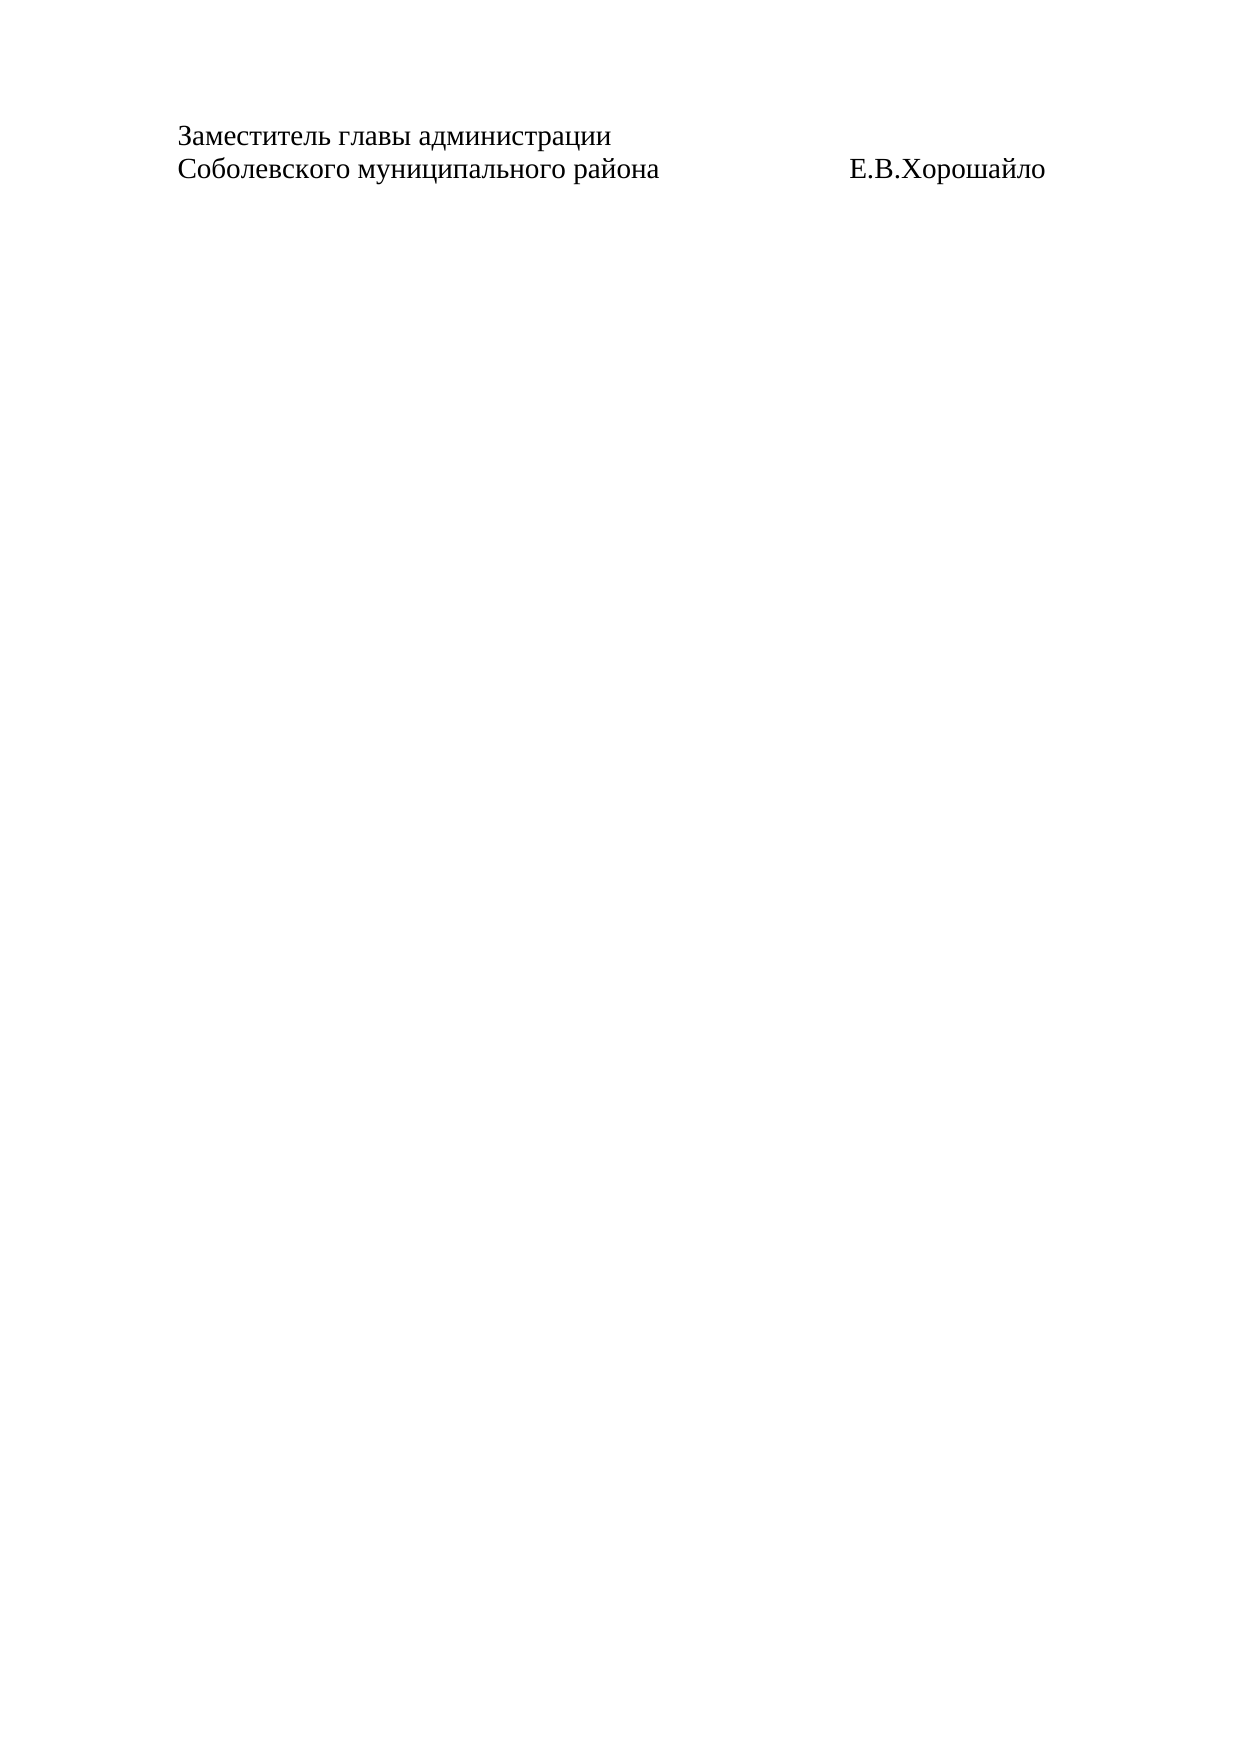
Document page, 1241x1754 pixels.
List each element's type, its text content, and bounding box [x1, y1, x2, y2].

text Соболевского муниципального района Е.В.Хорошайло [177, 152, 1152, 185]
text Заместитель главы администрации [177, 118, 1152, 152]
